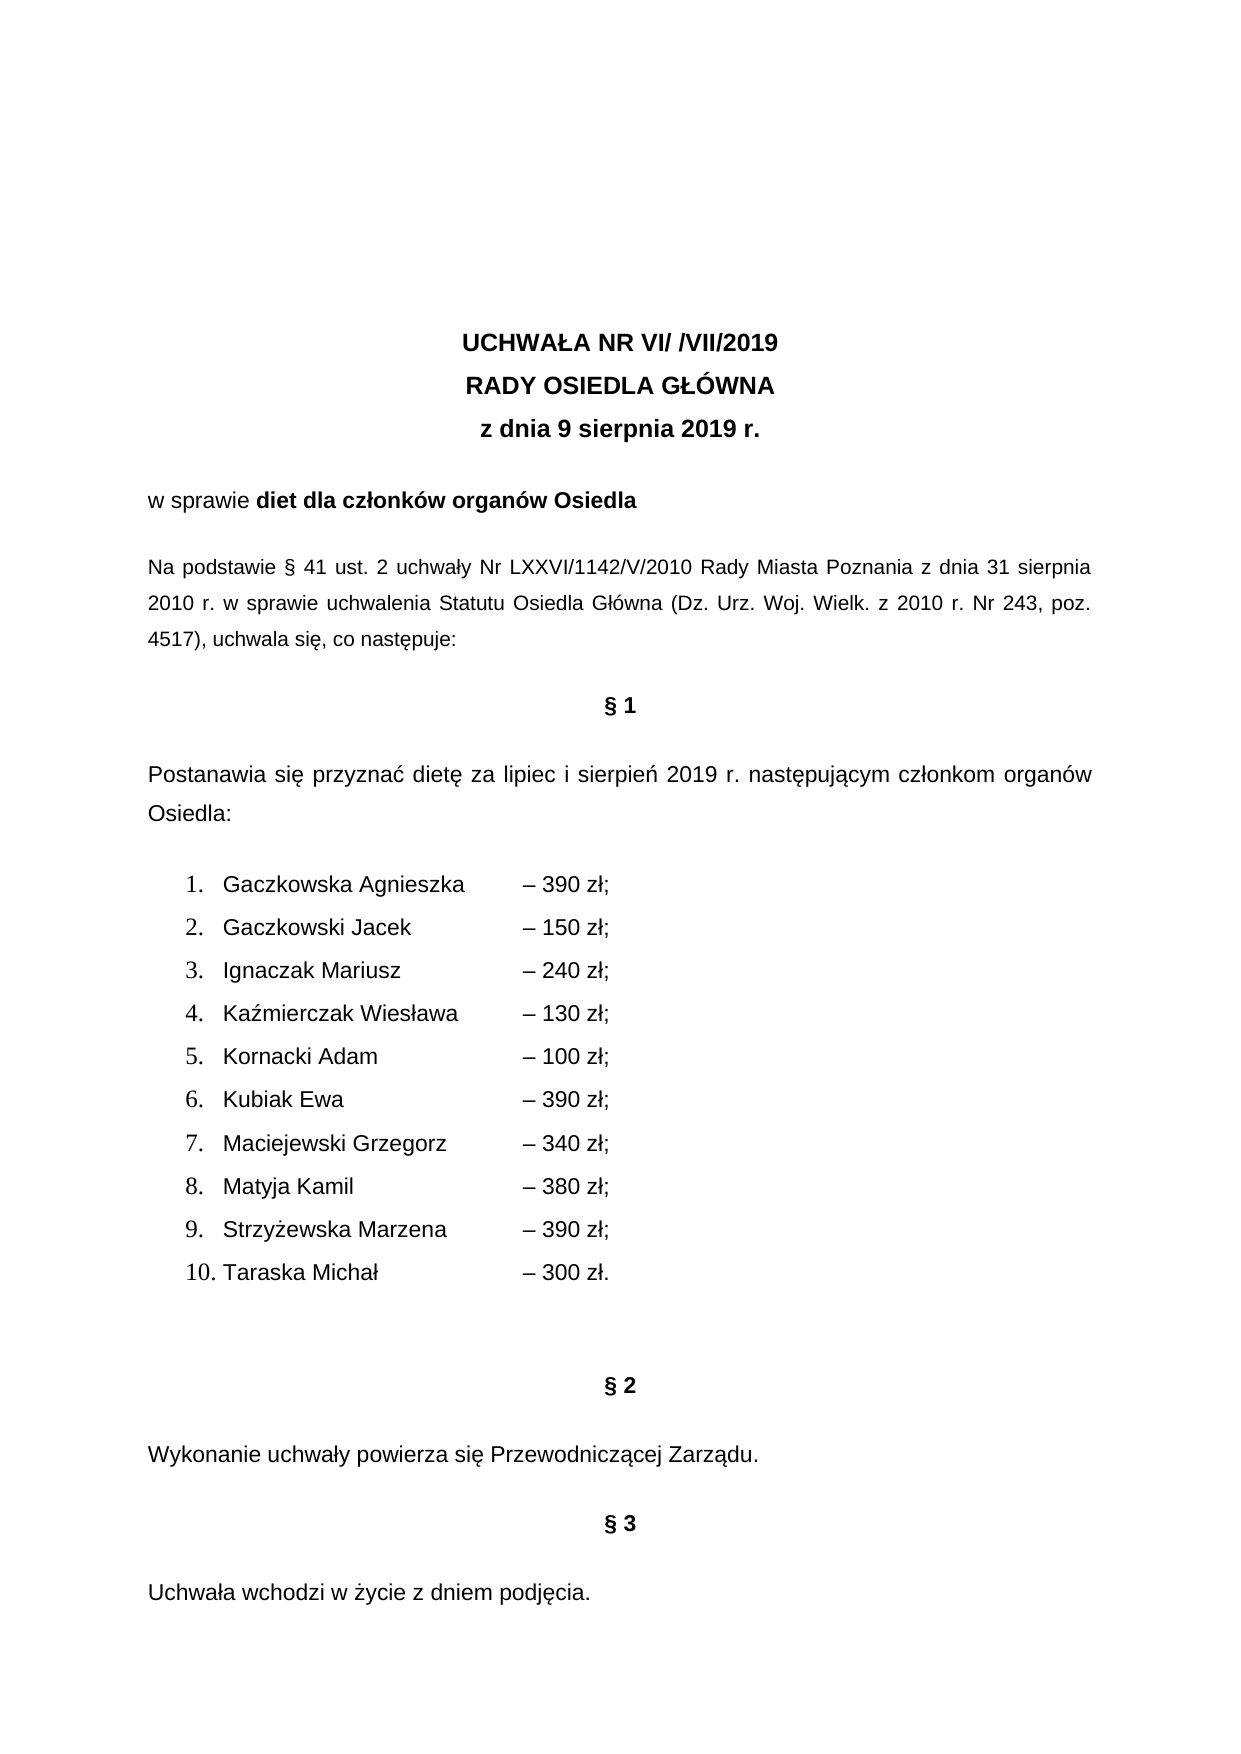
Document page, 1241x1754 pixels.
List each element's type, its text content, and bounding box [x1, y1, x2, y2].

text § 1 [148, 692, 1093, 718]
text § 3 [148, 1510, 1093, 1536]
list Maciejewski Grzegorz – 340 zł; [185, 1128, 1093, 1156]
text Postanawia się przyznać dietę za lipiec i sierpień 2019 r. następującym członkom organów Osiedla: [148, 761, 1093, 827]
list Strzyżewska Marzena – 390 zł; [185, 1214, 1093, 1243]
text Uchwała wchodzi w życie z dniem podjęcia. [148, 1578, 1093, 1605]
text Na podstawie § 41 ust. 2 uchwały Nr LXXVI/1142/V/2010 Rady Miasta Poznania z dnia 31 sierpnia 2010 r. w sprawie uchwalenia Statutu Osiedla Główna (Dz. Urz. Woj. Wielk. z 2010 r. Nr 243, poz. 4517), uchwala się, co następuje: [148, 555, 1093, 651]
list Kaźmierczak Wiesława – 130 zł; [185, 998, 1093, 1027]
list Ignaczak Mariusz – 240 zł; [185, 955, 1093, 984]
text w sprawie diet dla członków organów Osiedla [148, 487, 1093, 513]
text UCHWAŁA NR VI/ /VII/2019 [148, 328, 1093, 357]
text z dnia 9 sierpnia 2019 r. [148, 414, 1093, 443]
list Taraska Michał – 300 zł. [185, 1257, 1093, 1286]
text RADY OSIEDLA GŁÓWNA [148, 371, 1093, 400]
list Gaczkowski Jacek – 150 zł; [185, 912, 1093, 941]
list Kornacki Adam – 100 zł; [185, 1041, 1093, 1070]
list Kubiak Ewa – 390 zł; [185, 1084, 1093, 1113]
text § 2 [148, 1372, 1093, 1399]
list Gaczkowska Agnieszka – 390 zł; [185, 869, 1093, 898]
list Matyja Kamil – 380 zł; [185, 1171, 1093, 1199]
text Wykonanie uchwały powierza się Przewodniczącej Zarządu. [148, 1441, 1093, 1467]
